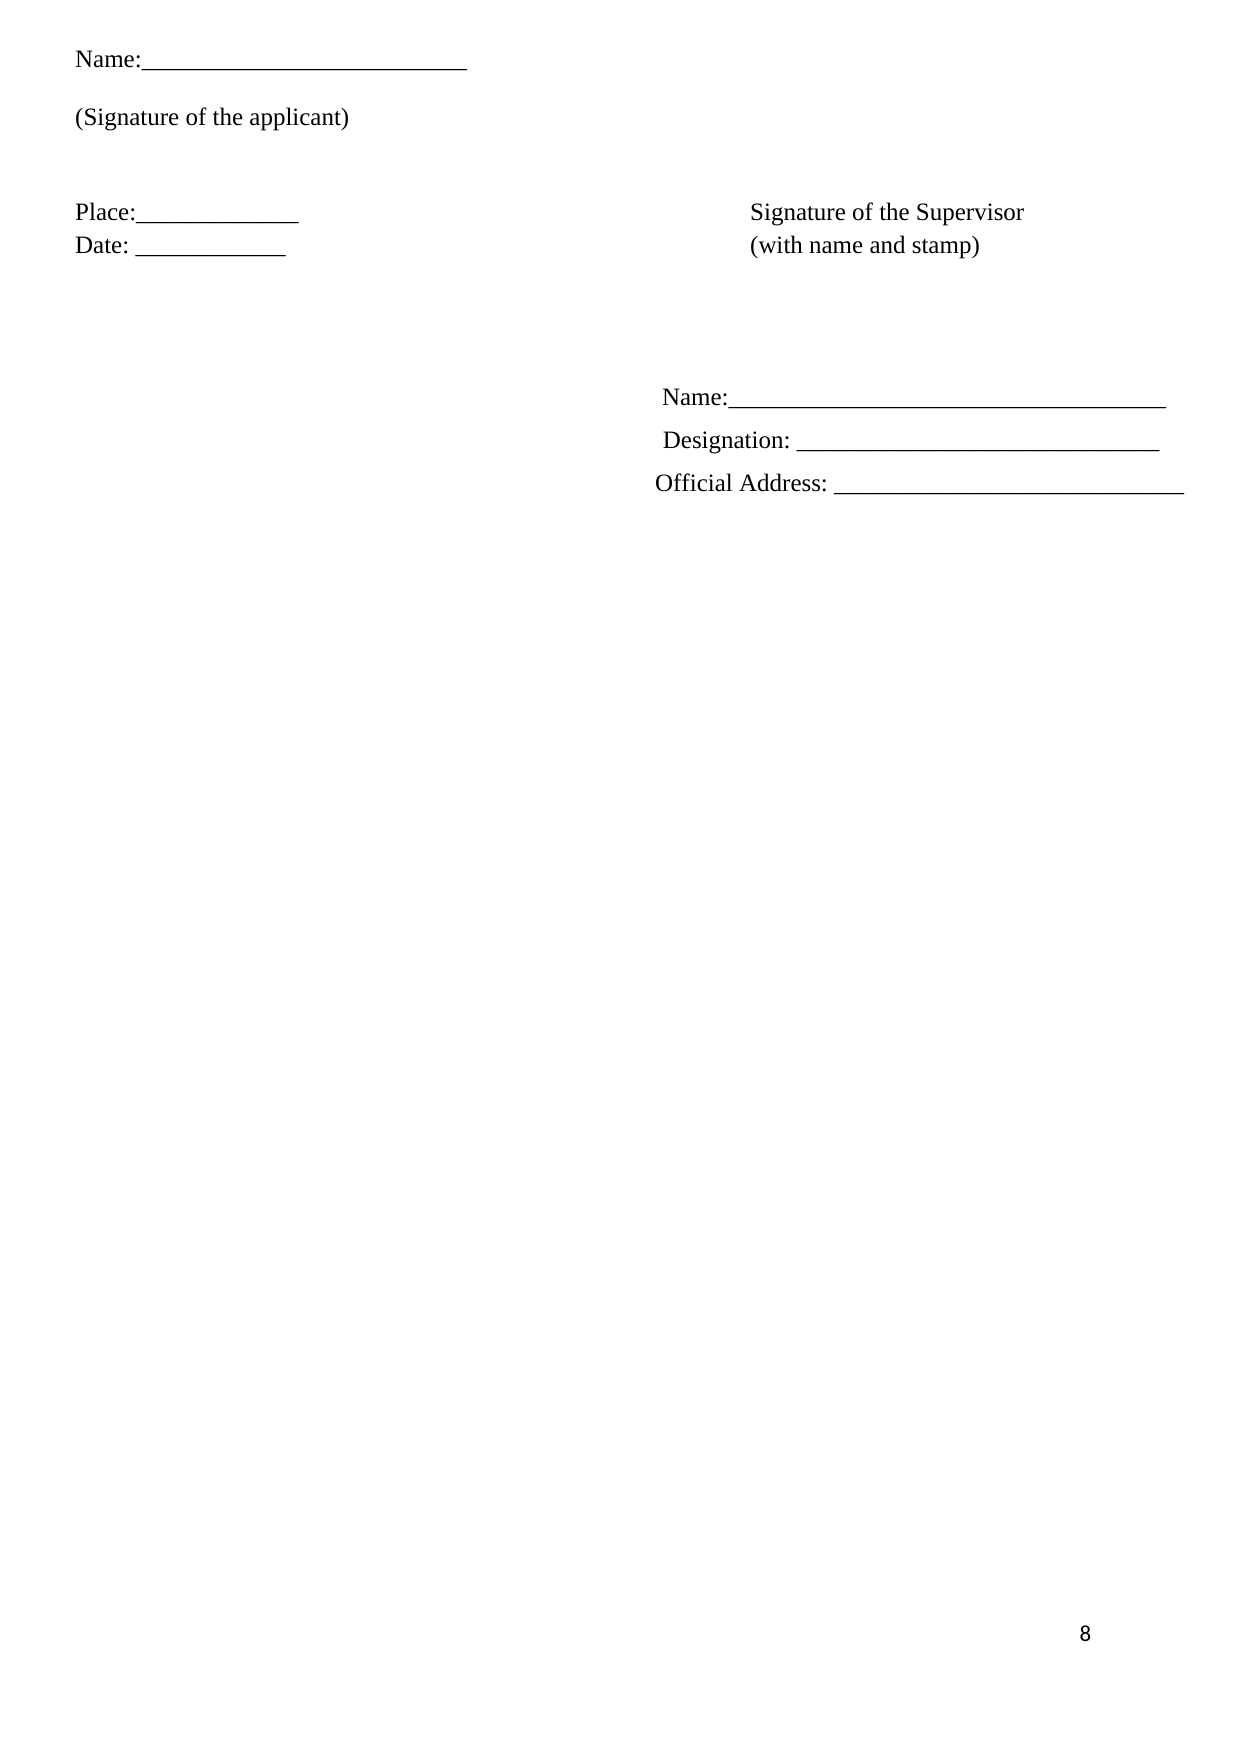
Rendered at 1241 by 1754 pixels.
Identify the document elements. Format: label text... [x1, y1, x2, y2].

text Date: ____________ (with name and stamp) [75, 230, 1184, 258]
text Name:___________________________________ [525, 382, 1184, 411]
text Place:_____________ Signature of the Supervisor [75, 197, 1184, 225]
text (Signature of the applicant) [75, 102, 1184, 131]
text Official Address: ____________________________ [75, 468, 1184, 497]
text Name:__________________________ [75, 44, 1184, 73]
text Designation: _____________________________ [225, 425, 1184, 454]
